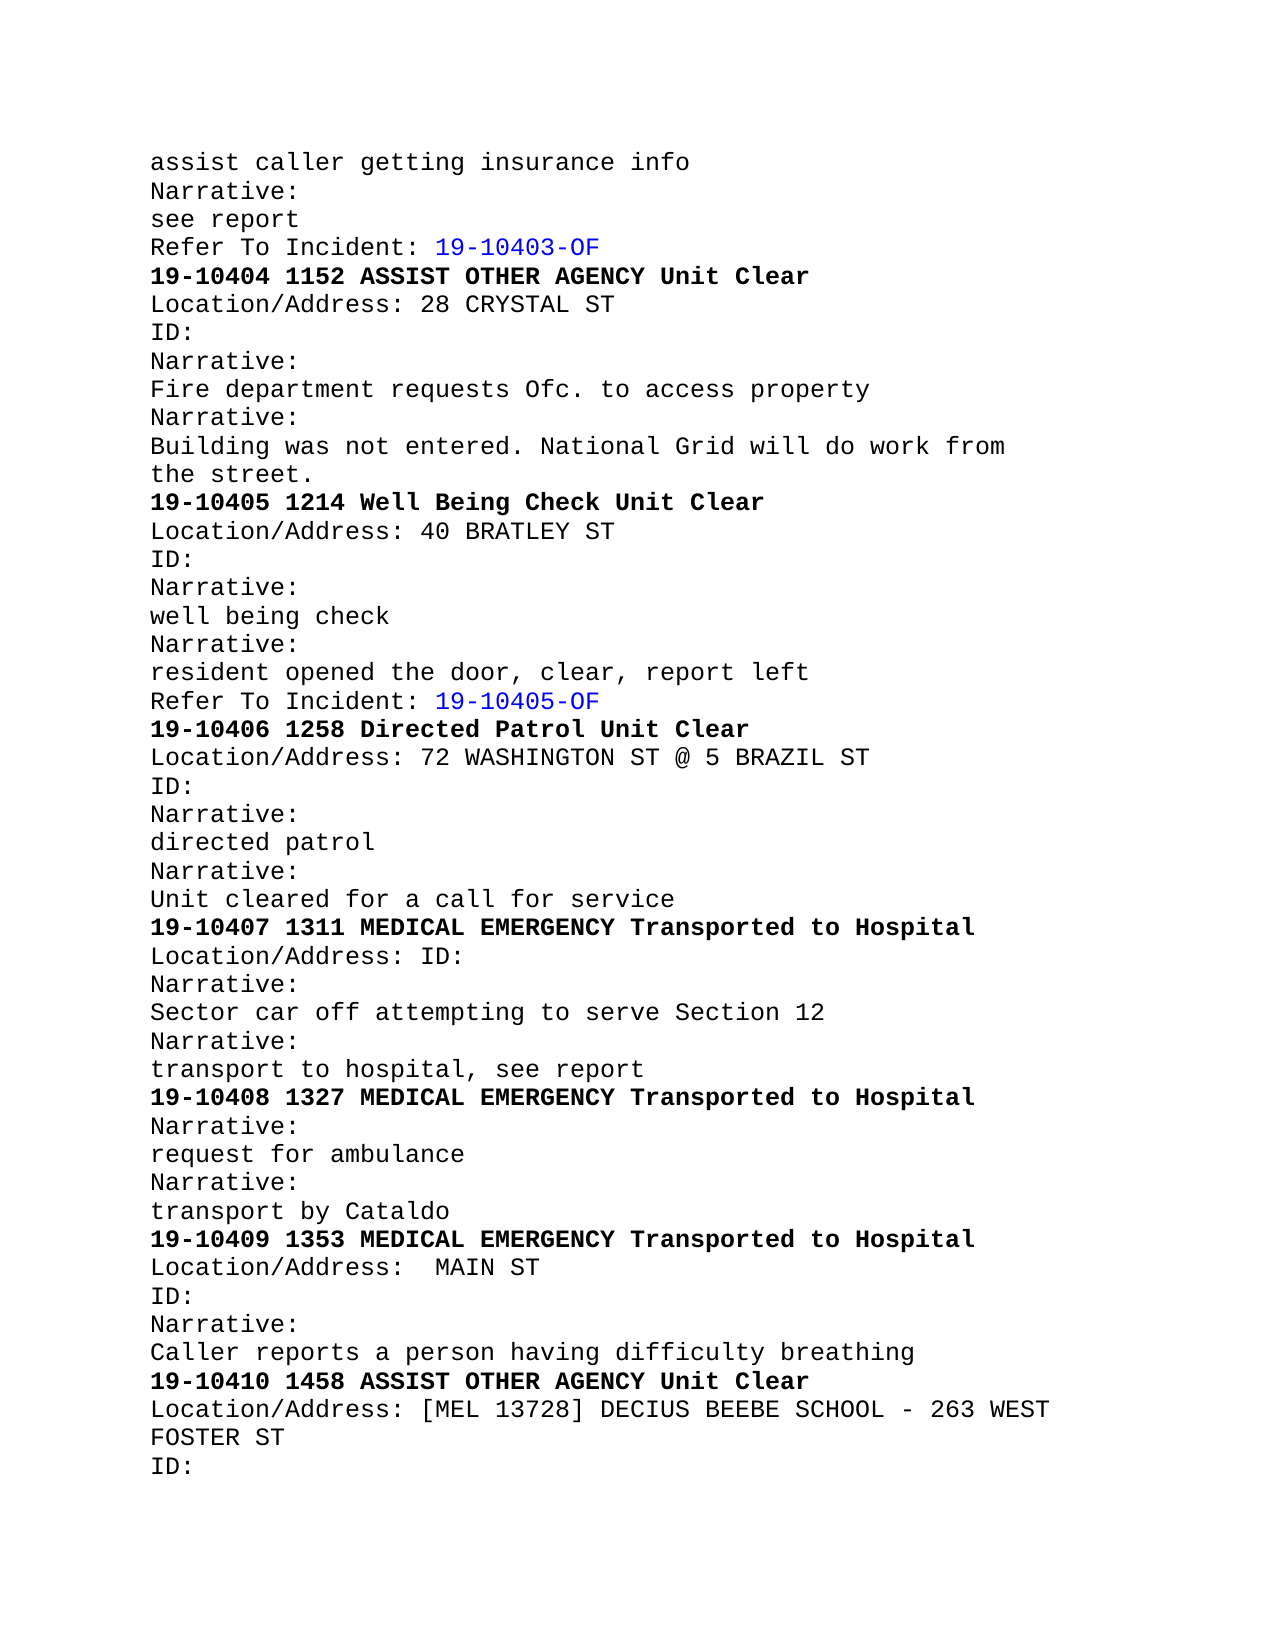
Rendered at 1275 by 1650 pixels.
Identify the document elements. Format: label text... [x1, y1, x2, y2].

text Location/Address: 28 CRYSTAL ST [150, 292, 1125, 320]
text Unit cleared for a call for service [150, 887, 1125, 915]
text Narrative: [150, 858, 1125, 887]
text Narrative: [150, 632, 1125, 660]
text Narrative: [150, 972, 1125, 1000]
text 19-10410 1458 ASSIST OTHER AGENCY Unit Clear [150, 1368, 1125, 1397]
text Narrative: [150, 178, 1125, 207]
text transport by Cataldo [150, 1198, 1125, 1227]
text see report [150, 207, 1125, 235]
text Caller reports a person having difficulty breathing [150, 1340, 1125, 1368]
text Narrative: [150, 1312, 1125, 1340]
text ID: [150, 773, 1125, 802]
text Narrative: [150, 1170, 1125, 1198]
text assist caller getting insurance info [150, 150, 1125, 178]
text 19-10405 1214 Well Being Check Unit Clear [150, 490, 1125, 518]
text ID: [150, 1453, 1125, 1482]
text 19-10406 1258 Directed Patrol Unit Clear [150, 717, 1125, 745]
text Narrative: [150, 802, 1125, 830]
text ID: [150, 1283, 1125, 1312]
text request for ambulance [150, 1142, 1125, 1170]
text Refer To Incident: 19-10405-OF [150, 688, 1125, 717]
text the street. [150, 462, 1125, 490]
text Building was not entered. National Grid will do work from [150, 433, 1125, 462]
text Narrative: [150, 1028, 1125, 1057]
text 19-10404 1152 ASSIST OTHER AGENCY Unit Clear [150, 263, 1125, 292]
text Sector car off attempting to serve Section 12 [150, 1000, 1125, 1028]
text Fire department requests Ofc. to access property [150, 377, 1125, 405]
text transport to hospital, see report [150, 1057, 1125, 1085]
text directed patrol [150, 830, 1125, 858]
text ID: [150, 320, 1125, 348]
text Narrative: [150, 1113, 1125, 1142]
text well being check [150, 603, 1125, 632]
text Location/Address: ID: [150, 943, 1125, 972]
text Narrative: [150, 405, 1125, 433]
text Location/Address: MAIN ST [150, 1255, 1125, 1283]
text Narrative: [150, 575, 1125, 603]
text Location/Address: 72 WASHINGTON ST @ 5 BRAZIL ST [150, 745, 1125, 773]
text 19-10407 1311 MEDICAL EMERGENCY Transported to Hospital [150, 915, 1125, 943]
text resident opened the door, clear, report left [150, 660, 1125, 688]
text Location/Address: 40 BRATLEY ST [150, 518, 1125, 547]
text 19-10409 1353 MEDICAL EMERGENCY Transported to Hospital [150, 1227, 1125, 1255]
text Narrative: [150, 348, 1125, 377]
text 19-10408 1327 MEDICAL EMERGENCY Transported to Hospital [150, 1085, 1125, 1113]
text Location/Address: [MEL 13728] DECIUS BEEBE SCHOOL - 263 WEST FOSTER ST [150, 1397, 1125, 1453]
text ID: [150, 547, 1125, 575]
text Refer To Incident: 19-10403-OF [150, 235, 1125, 263]
